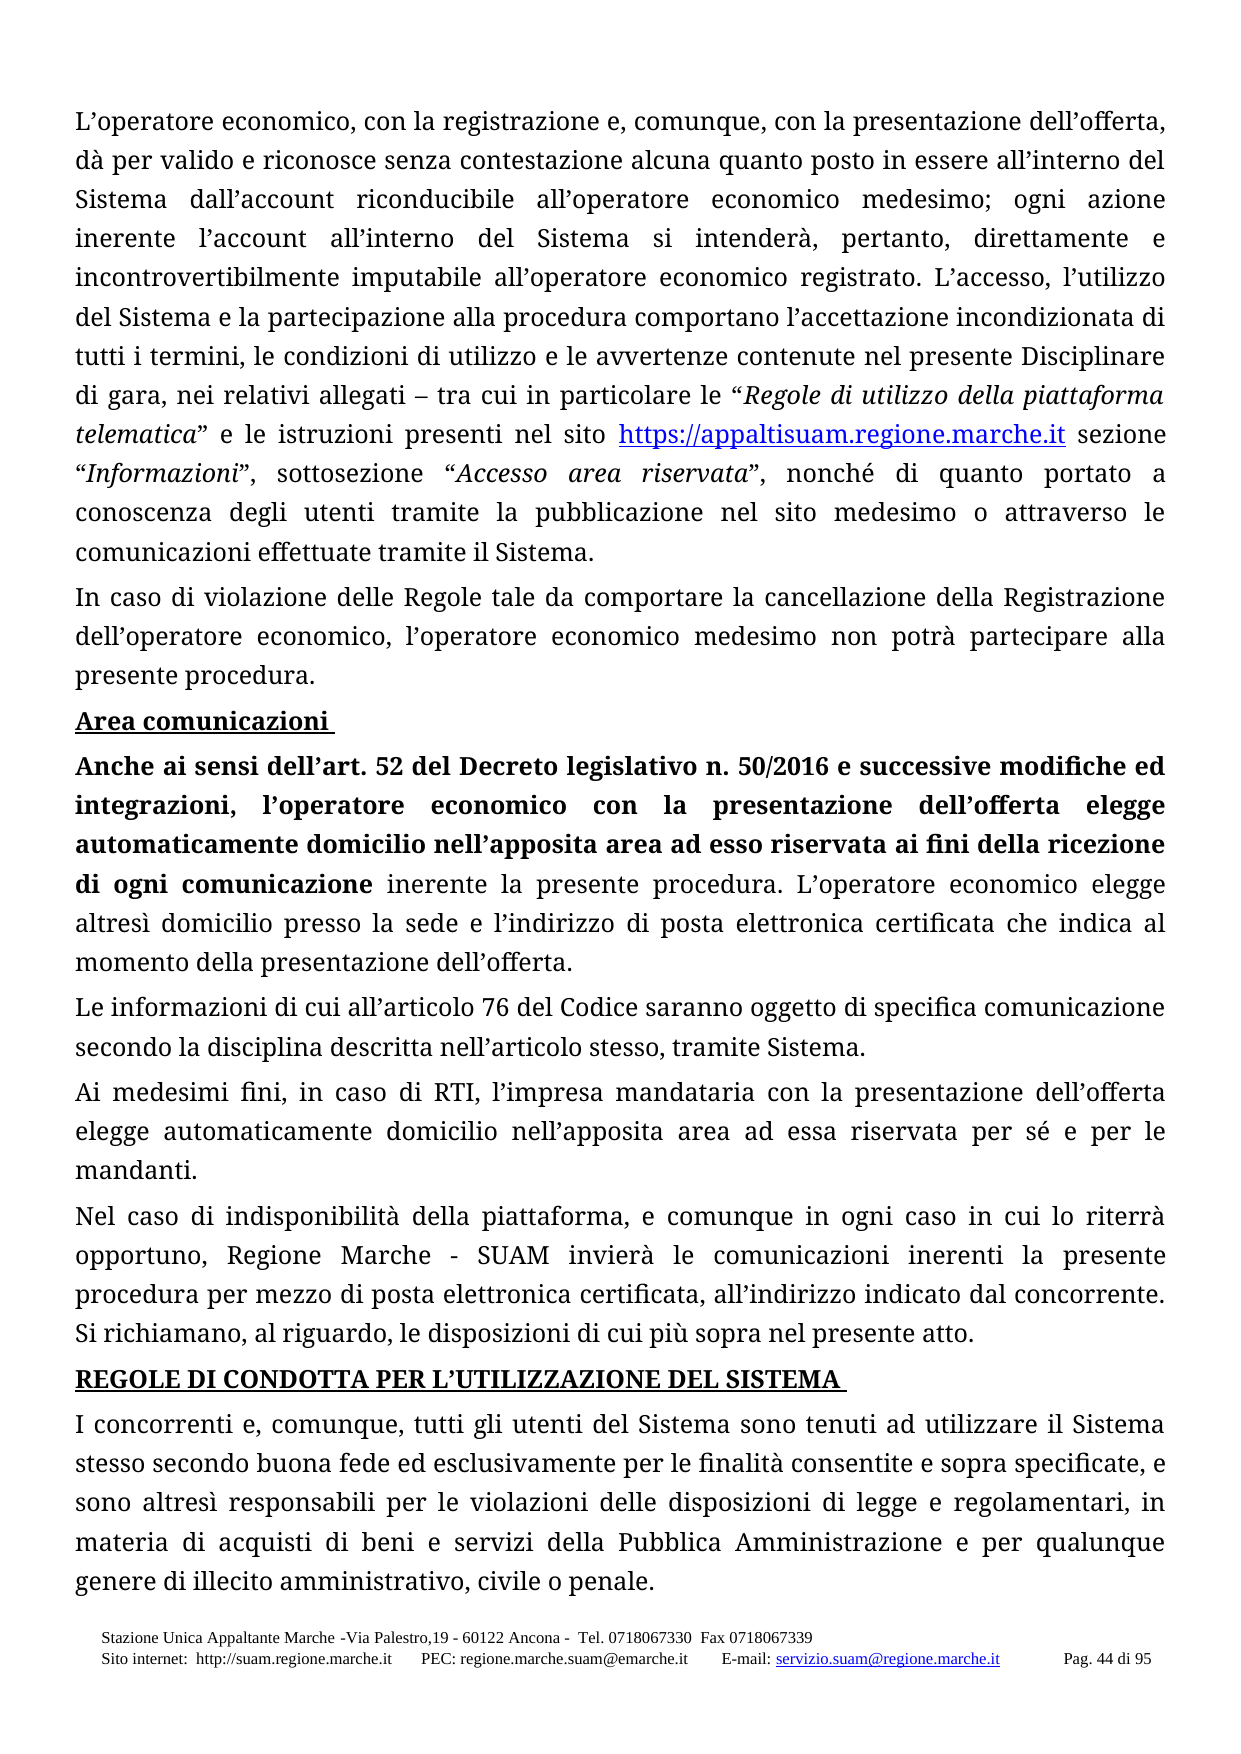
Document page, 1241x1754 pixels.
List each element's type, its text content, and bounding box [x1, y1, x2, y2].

text REGOLE DI CONDOTTA PER L’UTILIZZAZIONE DEL SISTEMA [75, 1361, 1167, 1395]
text I concorrenti e, comunque, tutti gli utenti del Sistema sono tenuti ad utilizzare il Sistema stesso secondo buona fede ed esclusivamente per le finalità consentite e sopra specificate, e sono altresì responsabili per le violazioni delle disposizioni di legge e regolamentari, in materia di acquisti di beni e servizi della Pubblica Amministrazione e per qualunque genere di illecito amministrativo, civile o penale. [75, 1407, 1167, 1597]
text Nel caso di indisponibilità della piattaforma, e comunque in ogni caso in cui lo riterrà opportuno, Regione Marche - SUAM invierà le comunicazioni inerenti la presente procedura per mezzo di posta elettronica certificata, all’indirizzo indicato dal concorrente. Si richiamano, al riguardo, le disposizioni di cui più sopra nel presente atto. [75, 1198, 1167, 1350]
text Ai medesimi fini, in caso di RTI, l’impresa mandataria con la presentazione dell’offerta elegge automaticamente domicilio nell’apposita area ad essa riservata per sé e per le mandanti. [75, 1075, 1167, 1187]
text Le informazioni di cui all’articolo 76 del Codice saranno oggetto di specifica comunicazione secondo la disciplina descritta nell’articolo stesso, tramite Sistema. [75, 990, 1167, 1063]
text Anche ai sensi dell’art. 52 del Decreto legislativo n. 50/2016 e successive modifiche ed integrazioni, l’operatore economico con la presentazione dell’offerta elegge automaticamente domicilio nell’apposita area ad esso riservata ai fini della ricezione di ogni comunicazione inerente la presente procedura. L’operatore economico elegge altresì domicilio presso la sede e l’indirizzo di posta elettronica certificata che indica al momento della presentazione dell’offerta. [75, 749, 1167, 979]
text In caso di violazione delle Regole tale da comportare la cancellazione della Registrazione dell’operatore economico, l’operatore economico medesimo non potrà partecipare alla presente procedura. [75, 580, 1167, 692]
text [75, 103, 1167, 568]
text Area comunicazioni [75, 703, 1167, 737]
